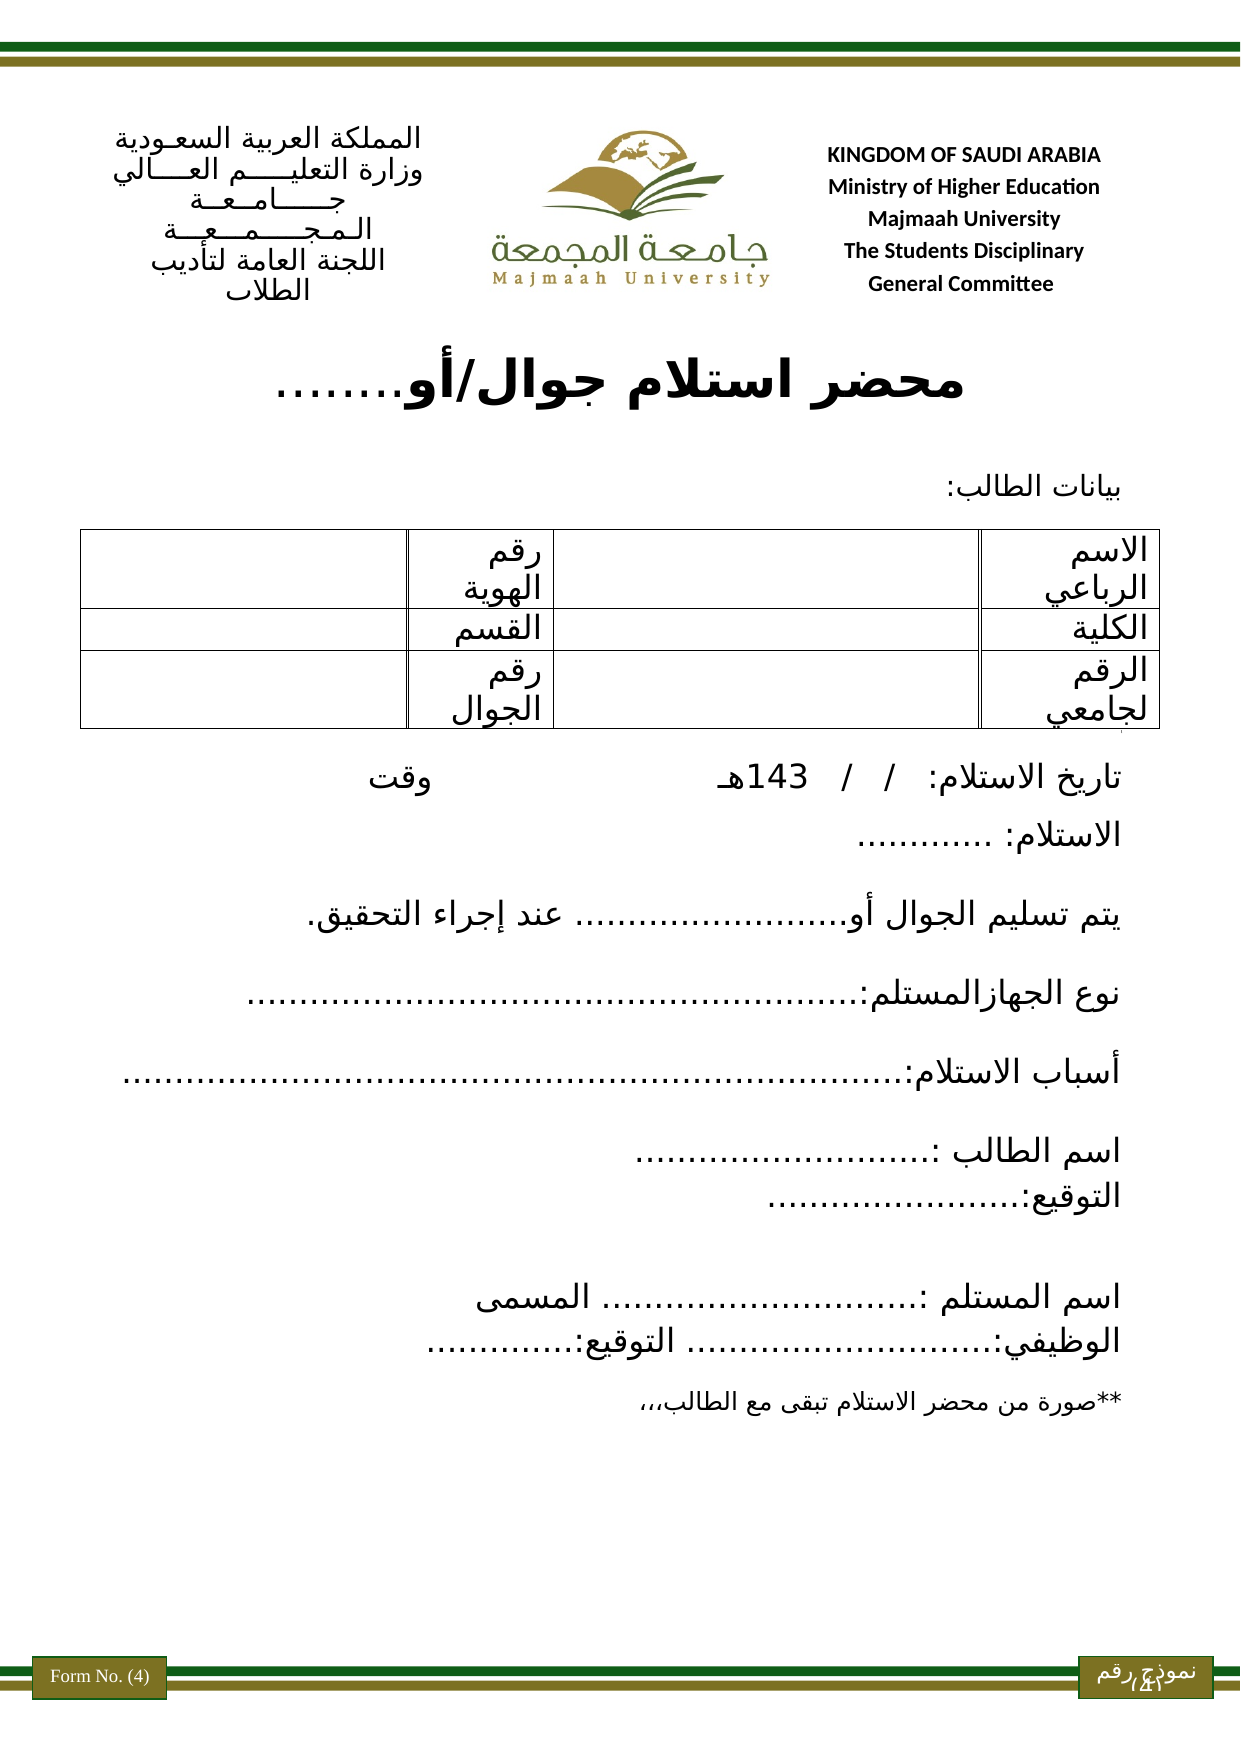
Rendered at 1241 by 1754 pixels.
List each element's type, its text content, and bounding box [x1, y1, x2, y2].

text بيانات الطالب: [118, 469, 1122, 503]
picture [476, 116, 780, 303]
table_cell [554, 609, 978, 649]
text **صورة من محضر الاستلام تبقى مع الطالب،،، [118, 1387, 1122, 1416]
table_cell القسم [409, 609, 553, 649]
text اسم المستلم :.............................. المسمى الوظيفي:............................. التوقيع:.............. [118, 1277, 1122, 1361]
table_header الاسم الرباعي [982, 530, 1159, 608]
table_cell [81, 609, 406, 649]
text نوع الجهازالمستلم:.......................................................... [118, 974, 1122, 1012]
table_header [81, 530, 406, 608]
text تاريخ الاستلام: / / 143هـ وقت الاستلام: ............. [118, 757, 1122, 854]
table_cell الرقم لجامعي [982, 651, 1159, 728]
text يتم تسليم الجوال أو.......................... عند إجراء التحقيق. [118, 894, 1122, 933]
table_header رقم الهوية [409, 530, 553, 608]
table_header [554, 530, 978, 608]
text محضر استلام جوال/أو........ [118, 349, 1122, 410]
table_cell رقم الجوال [409, 651, 553, 728]
table_cell الكلية [982, 609, 1159, 649]
table_cell [554, 651, 978, 728]
table_cell [81, 651, 406, 728]
text أسباب الاستلام:.......................................................................... [118, 1053, 1122, 1092]
text اسم الطالب :............................ التوقيع:........................ [118, 1132, 1122, 1215]
